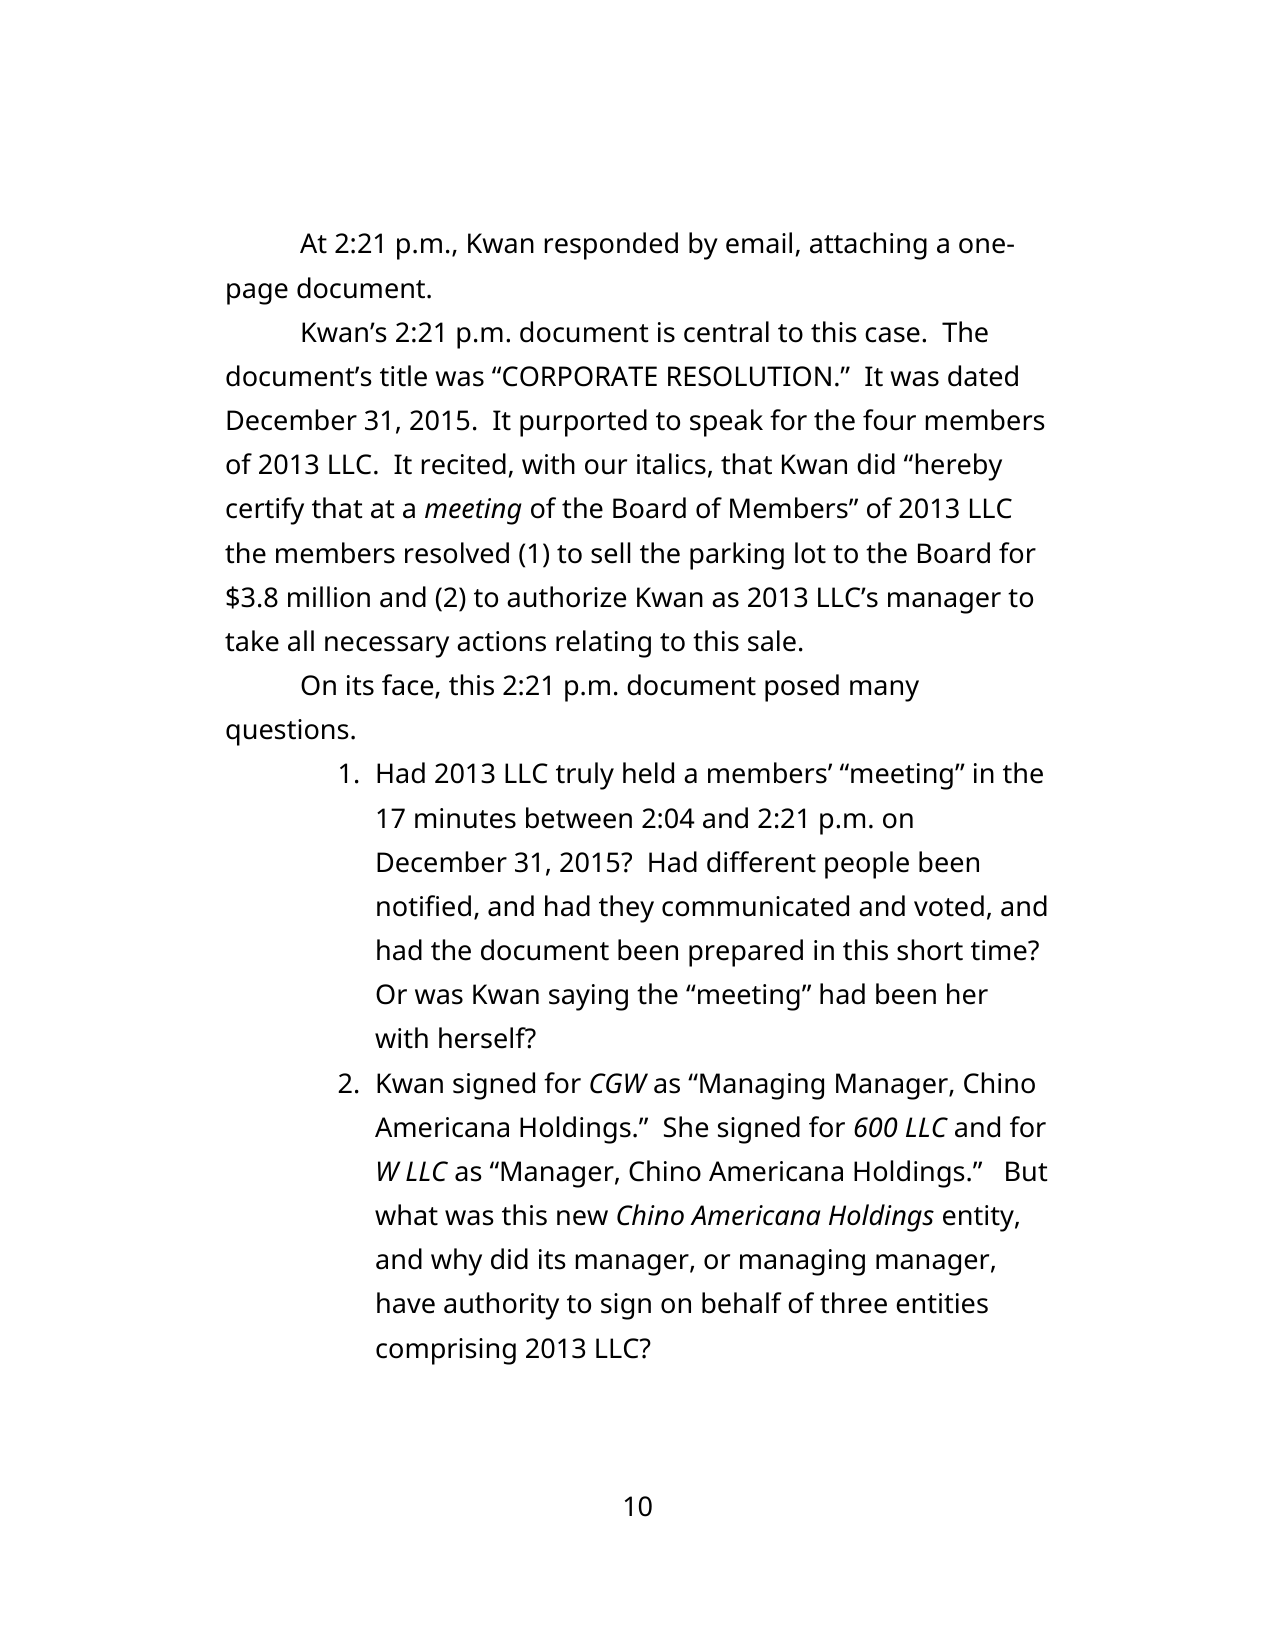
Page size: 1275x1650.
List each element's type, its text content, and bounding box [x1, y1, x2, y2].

list Kwan signed for CGW as “Managing Manager, Chino Americana Holdings.” She signed for 600 LLC and for W LLC as “Manager, Chino Americana Holdings.” But what was this new Chino Americana Holdings entity, and why did its manager, or managing manager, have authority to sign on behalf of three entities comprising 2013 LLC? [337, 1064, 1050, 1366]
text Kwan’s 2:21 p.m. document is central to this case. The document’s title was “CORPORATE RESOLUTION.” It was dated December 31, 2015. It purported to speak for the four members of 2013 LLC. It recited, with our italics, that Kwan did “hereby certify that at a meeting of the Board of Members” of 2013 LLC the members resolved (1) to sell the parking lot to the Board for $3.8 million and (2) to authorize Kwan as 2013 LLC’s manager to take all necessary actions relating to this sale. [225, 313, 1050, 659]
text At 2:21 p.m., Kwan responded by email, attaching a one-page document. [225, 225, 1050, 306]
list Had 2013 LLC truly held a members’ “meeting” in the 17 minutes between 2:04 and 2:21 p.m. on December 31, 2015? Had different people been notified, and had they communicated and voted, and had the document been prepared in this short time? Or was Kwan saying the “meeting” had been her with herself? [337, 755, 1050, 1057]
text On its face, this 2:21 p.m. document posed many questions. [225, 667, 1050, 748]
